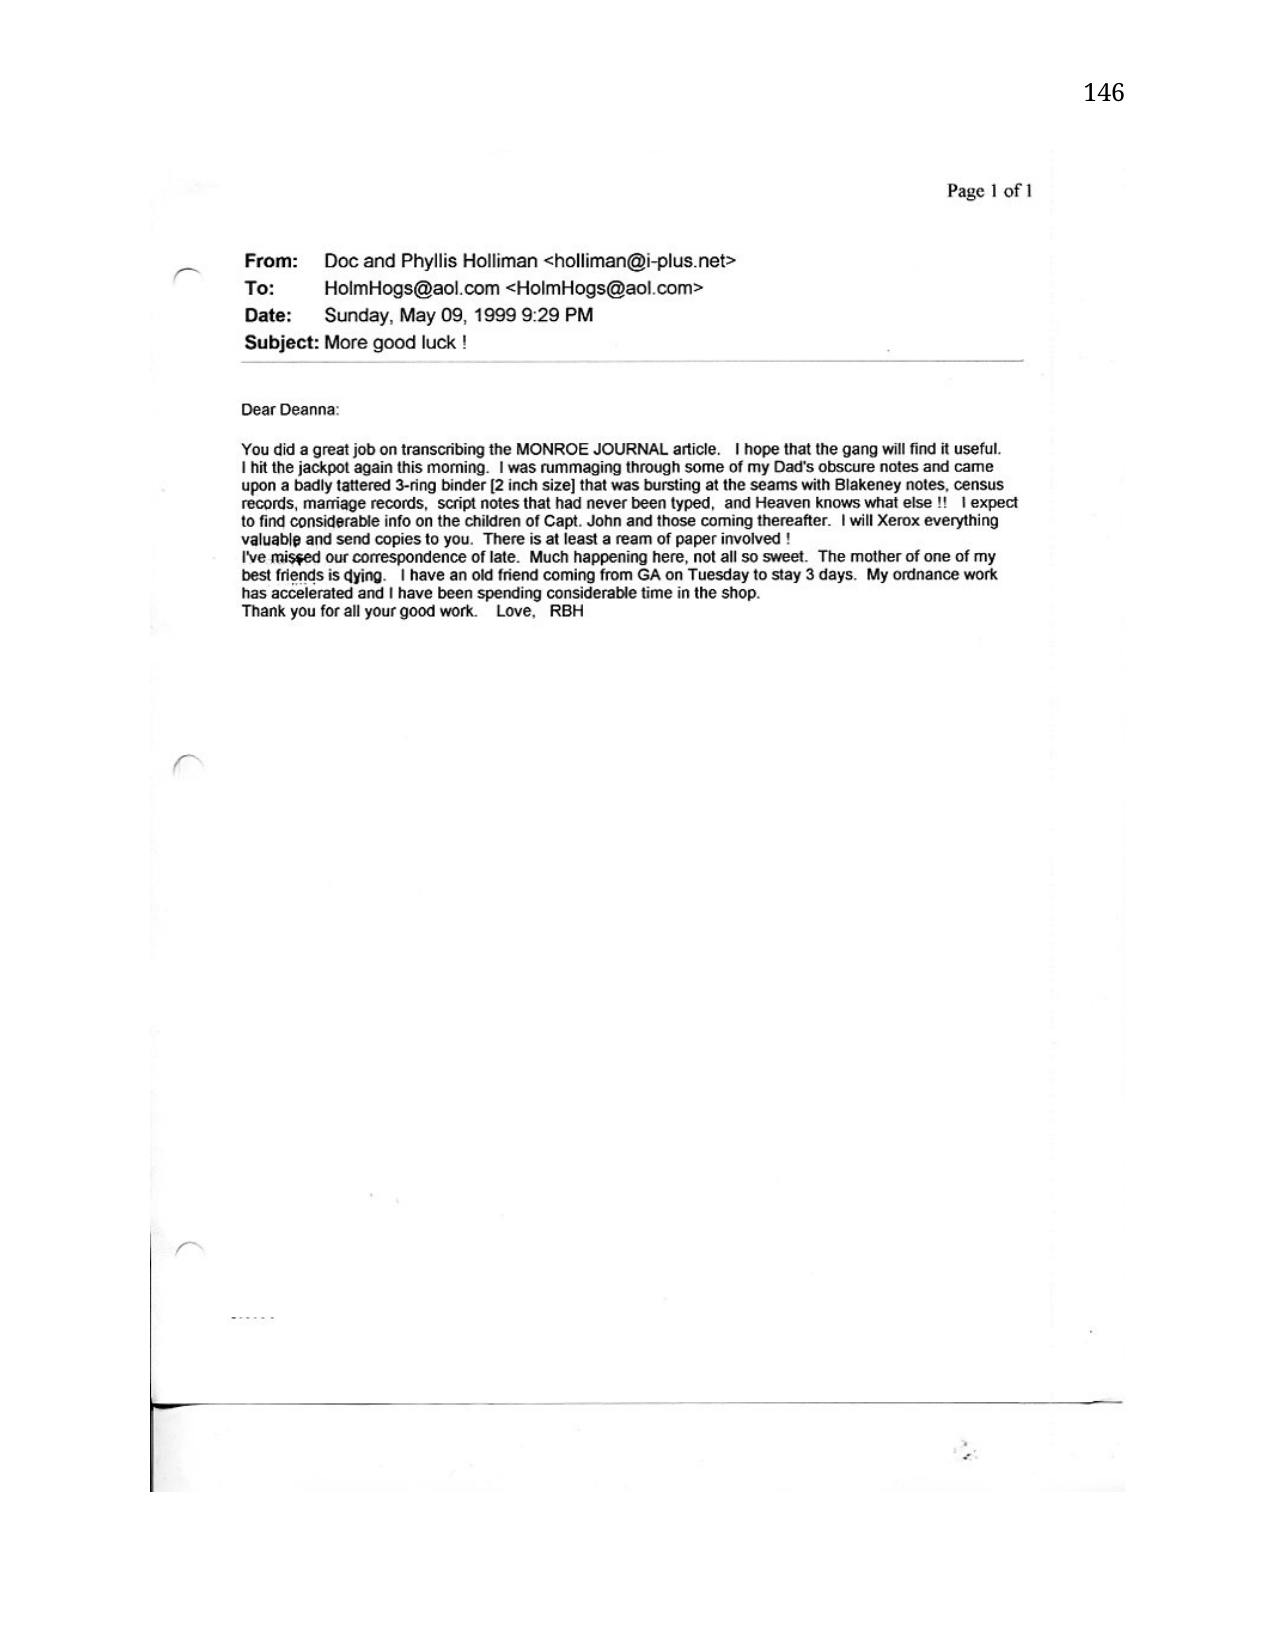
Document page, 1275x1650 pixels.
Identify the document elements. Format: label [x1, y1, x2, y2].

picture [150, 150, 1125, 1492]
